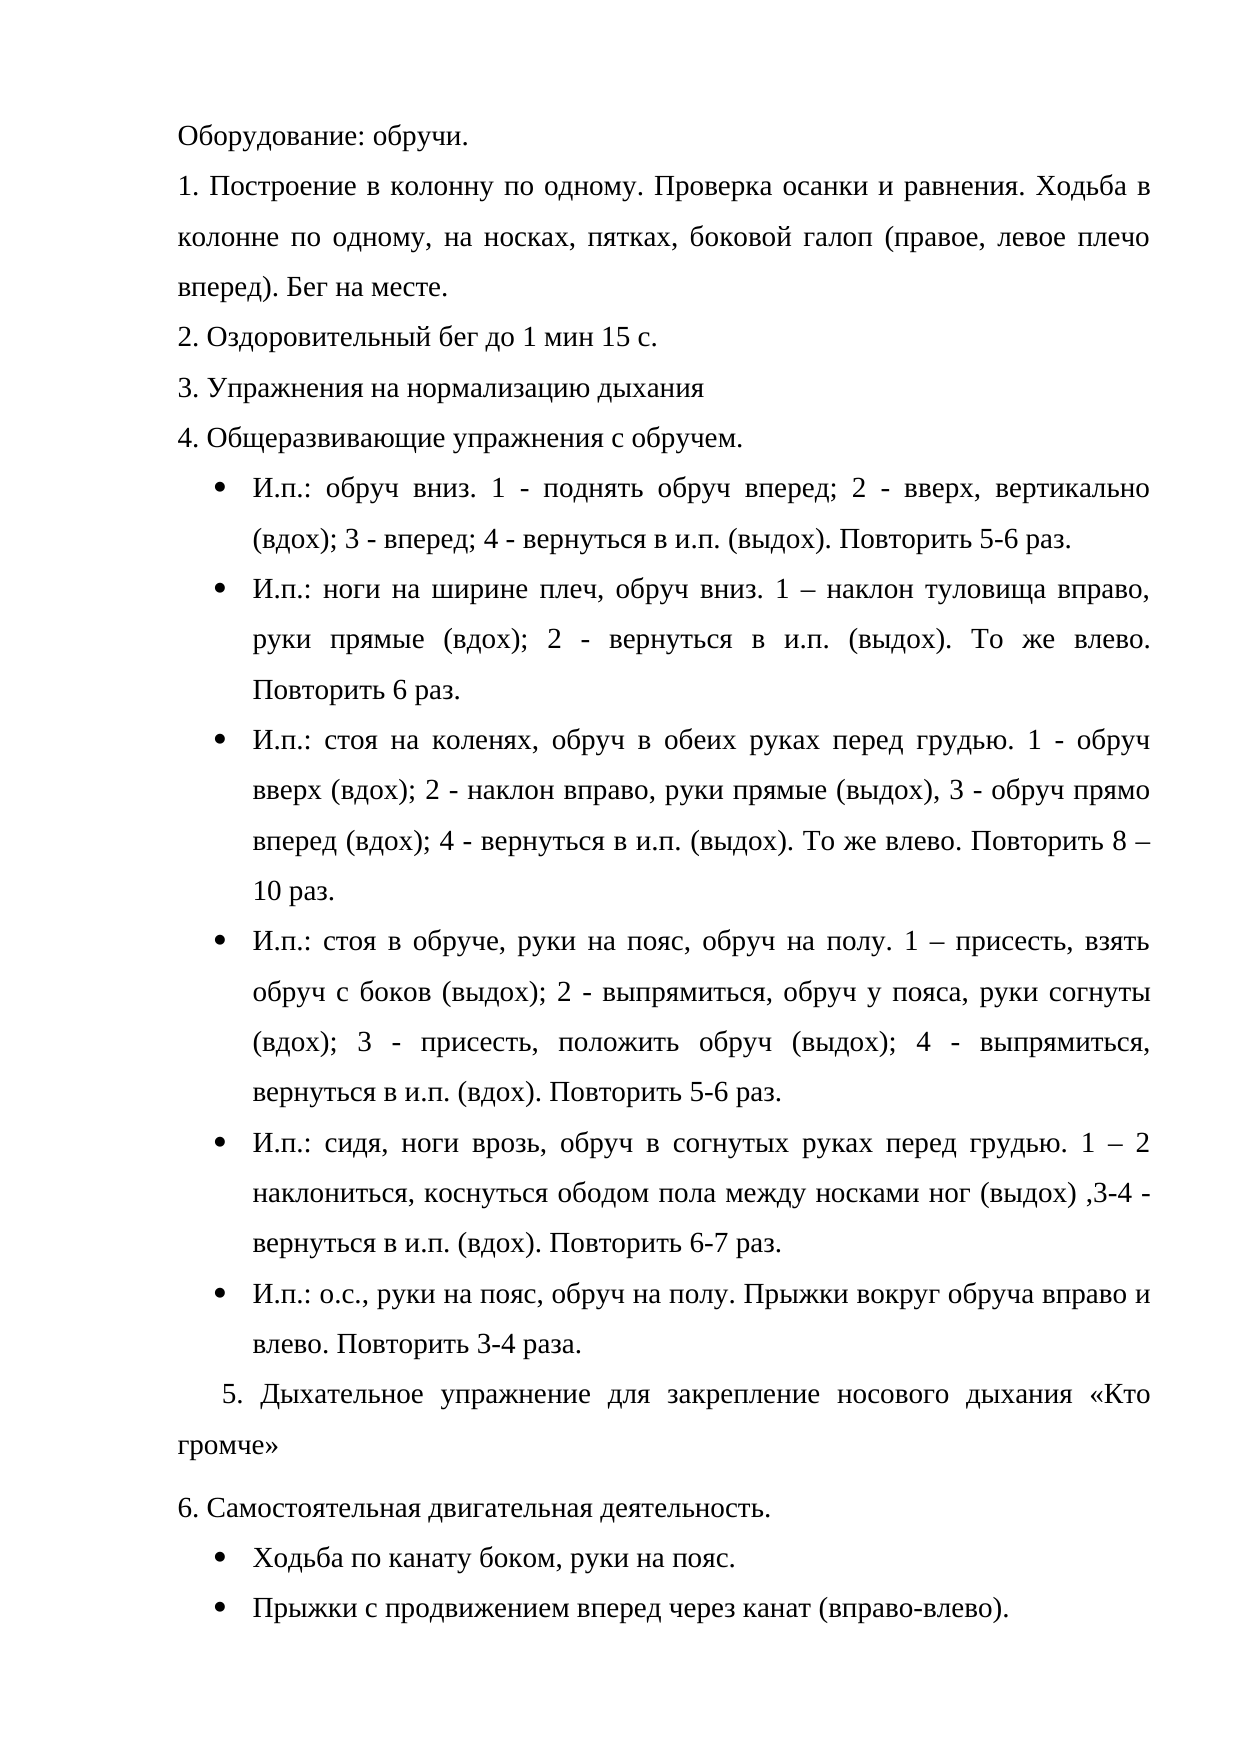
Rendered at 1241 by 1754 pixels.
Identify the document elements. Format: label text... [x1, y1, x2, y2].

list И.п.: обруч вниз. 1 - поднять обруч вперед; 2 - вверх, вертикально (вдох); 3 - вперед; 4 - вернуться в и.п. (выдох). Повторить 5-6 раз. [215, 470, 1152, 554]
text 3. Упражнения на нормализацию дыхания [177, 370, 1152, 403]
list Ходьба по канату боком, руки на пояс. [215, 1540, 1152, 1574]
text Оборудование: обручи. [177, 118, 1152, 152]
list И.п.: о.с., руки на пояс, обруч на полу. Прыжки вокруг обруча вправо и влево. Повторить 3-4 раза. [215, 1276, 1152, 1360]
text 6. Самостоятельная двигательная деятельность. [177, 1490, 1152, 1523]
text 1. Построение в колонну по одному. Проверка осанки и равнения. Ходьба в колонне по одному, на носках, пятках, боковой галоп (правое, левое плечо вперед). Бег на месте. [177, 168, 1152, 303]
text 4. Общеразвивающие упражнения с обручем. [177, 420, 1152, 453]
list Прыжки с продвижением вперед через канат (вправо-влево). [215, 1590, 1152, 1624]
text 5. Дыхательное упражнение для закрепление носового дыхания «Кто громче» [177, 1377, 1152, 1460]
list И.п.: сидя, ноги врозь, обруч в согнутых руках перед грудью. 1 – 2 наклониться, коснуться ободом пола между носками ног (выдох) ,3-4 - вернуться в и.п. (вдох). Повторить 6-7 раз. [215, 1125, 1152, 1259]
list И.п.: ноги на ширине плеч, обруч вниз. 1 – наклон туловища вправо, руки прямые (вдох); 2 - вернуться в и.п. (выдох). То же влево. Повторить 6 раз. [215, 571, 1152, 705]
list И.п.: стоя в обруче, руки на пояс, обруч на полу. 1 – присесть, взять обруч с боков (выдох); 2 - выпрямиться, обруч у пояса, руки согнуты (вдох); 3 - присесть, положить обруч (выдох); 4 - выпрямиться, вернуться в и.п. (вдох). Повторить 5-6 раз. [215, 923, 1152, 1108]
text 2. Оздоровительный бег до 1 мин 15 с. [177, 319, 1152, 353]
list И.п.: стоя на коленях, обруч в обеих руках перед грудью. 1 - обруч вверх (вдох); 2 - наклон вправо, руки прямые (выдох), 3 - обруч прямо вперед (вдох); 4 - вернуться в и.п. (выдох). То же влево. Повторить 8 – 10 раз. [215, 722, 1152, 907]
